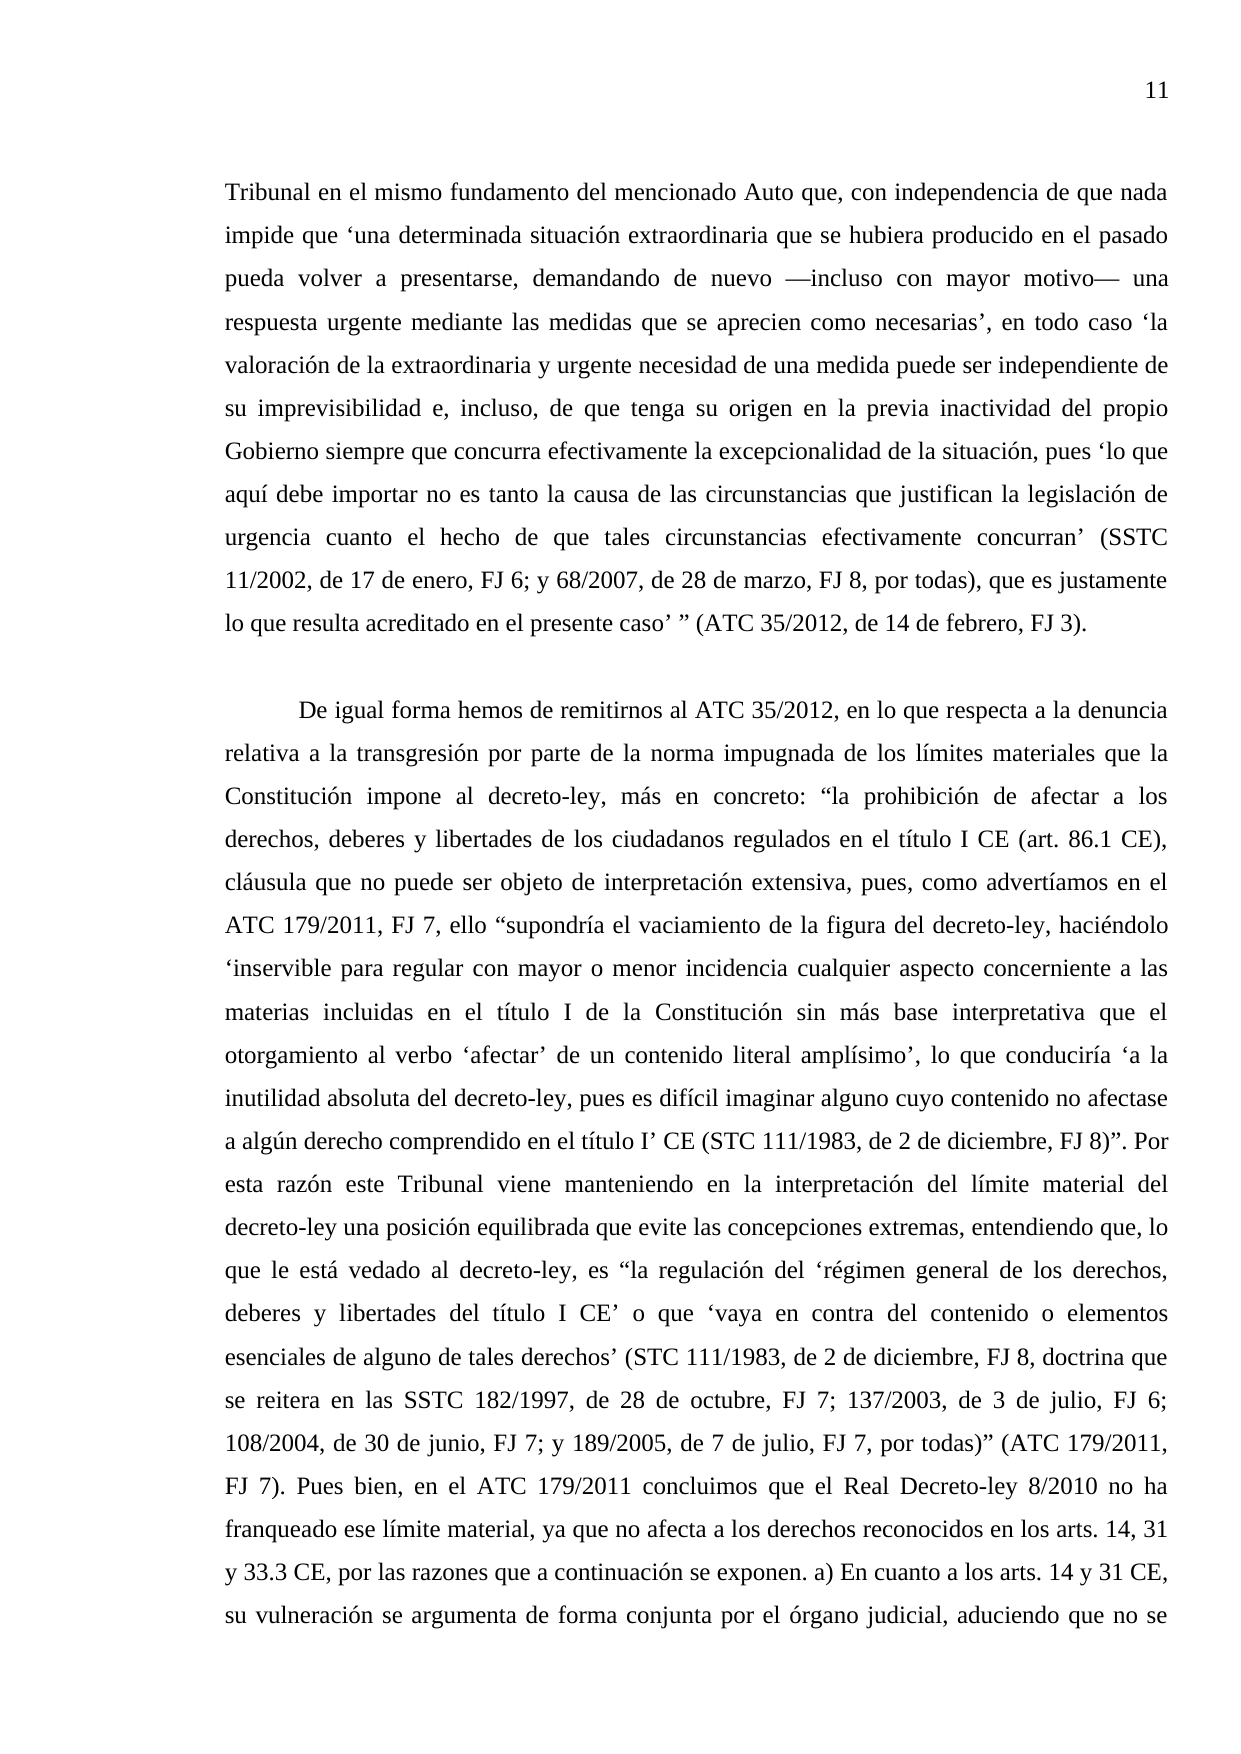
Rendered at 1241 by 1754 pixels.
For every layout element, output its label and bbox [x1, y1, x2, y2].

text [224, 695, 1169, 1629]
text [224, 177, 1169, 637]
